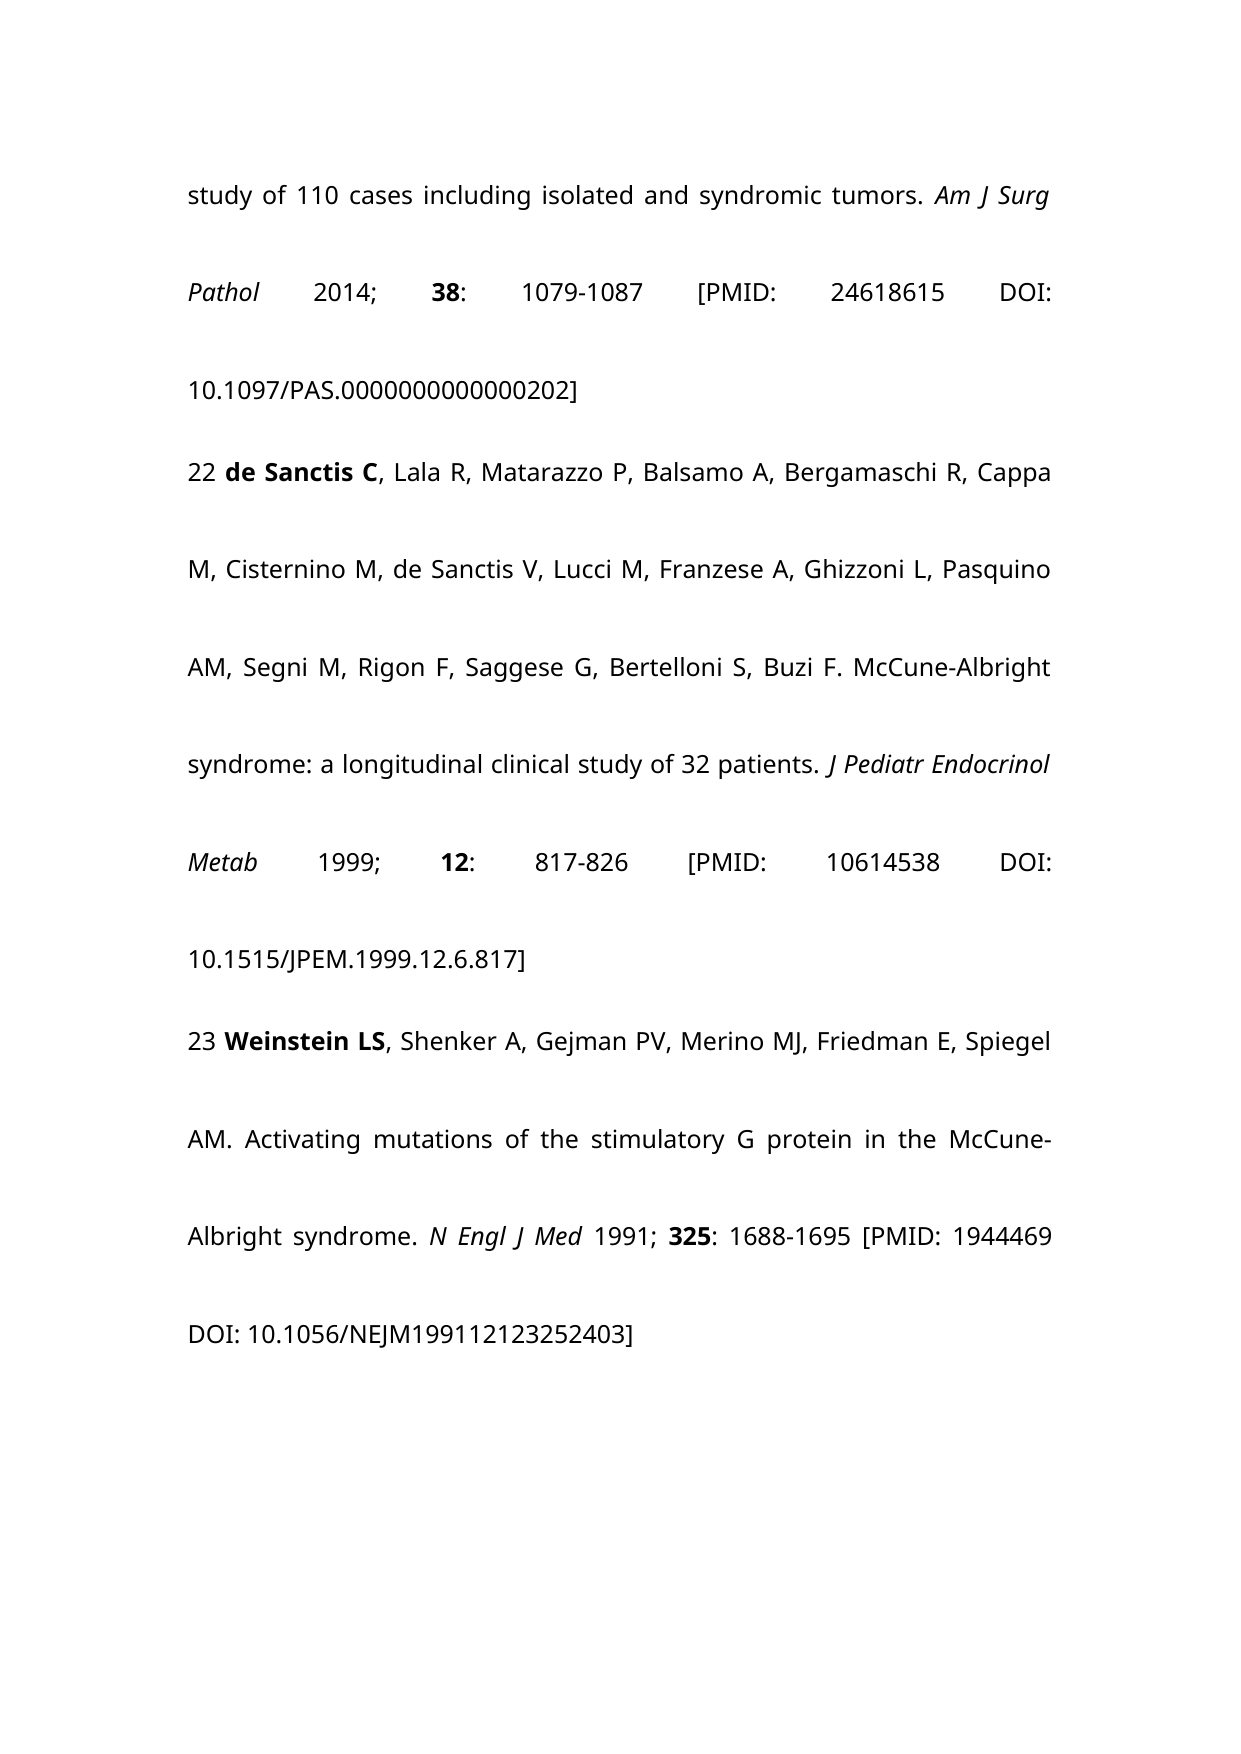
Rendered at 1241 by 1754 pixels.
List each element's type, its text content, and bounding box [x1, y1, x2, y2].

text 22 de Sanctis C, Lala R, Matarazzo P, Balsamo A, Bergamaschi R, Cappa M, Cisternino M, de Sanctis V, Lucci M, Franzese A, Ghizzoni L, Pasquino AM, Segni M, Rigon F, Saggese G, Bertelloni S, Buzi F. McCune-Albright syndrome: a longitudinal clinical study of 32 patients. J Pediatr Endocrinol Metab 1999; 12: 817-826 [PMID: 10614538 DOI: 10.1515/JPEM.1999.12.6.817] [187, 439, 1053, 991]
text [187, 162, 1053, 422]
text 23 Weinstein LS, Shenker A, Gejman PV, Merino MJ, Friedman E, Spiegel AM. Activating mutations of the stimulatory G protein in the McCune-Albright syndrome. N Engl J Med 1991; 325: 1688-1695 [PMID: 1944469 DOI: 10.1056/NEJM199112123252403] [187, 1008, 1053, 1366]
